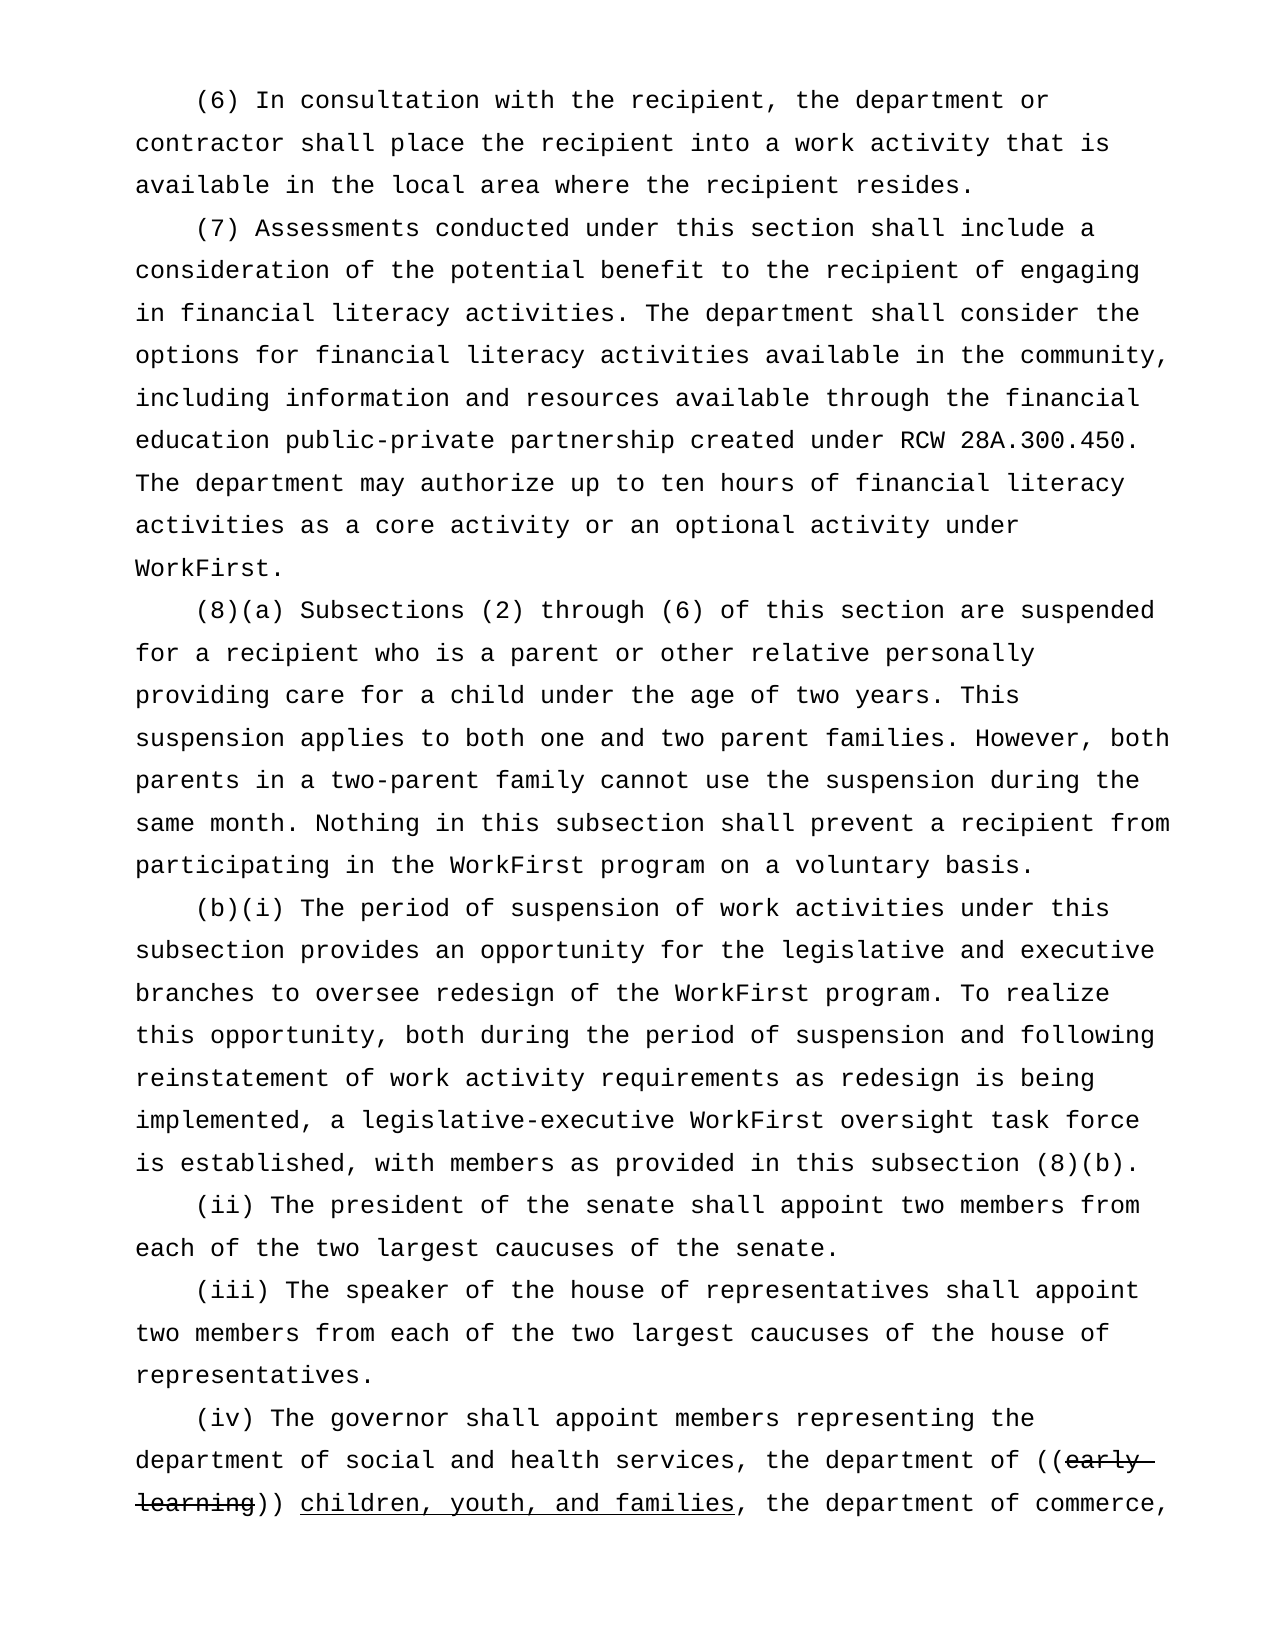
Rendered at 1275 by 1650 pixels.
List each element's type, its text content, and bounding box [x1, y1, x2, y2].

text (b)(i) The period of suspension of work activities under this subsection provides an opportunity for the legislative and executive branches to oversee redesign of the WorkFirst program. To realize this opportunity, both during the period of suspension and following reinstatement of work activity requirements as redesign is being implemented, a legislative-executive WorkFirst oversight task force is established, with members as provided in this subsection (8)(b). [135, 882, 1170, 1180]
text (7) Assessments conducted under this section shall include a consideration of the potential benefit to the recipient of engaging in financial literacy activities. The department shall consider the options for financial literacy activities available in the community, including information and resources available through the financial education public-private partnership created under RCW 28A.300.450. The department may authorize up to ten hours of financial literacy activities as a core activity or an optional activity under WorkFirst. [135, 202, 1170, 585]
text (iii) The speaker of the house of representatives shall appoint two members from each of the two largest caucuses of the house of representatives. [135, 1265, 1170, 1392]
text (ii) The president of the senate shall appoint two members from each of the two largest caucuses of the senate. [135, 1180, 1170, 1265]
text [135, 1392, 1170, 1520]
text (8)(a) Subsections (2) through (6) of this section are suspended for a recipient who is a parent or other relative personally providing care for a child under the age of two years. This suspension applies to both one and two parent families. However, both parents in a two-parent family cannot use the suspension during the same month. Nothing in this subsection shall prevent a recipient from participating in the WorkFirst program on a voluntary basis. [135, 585, 1170, 882]
text (6) In consultation with the recipient, the department or contractor shall place the recipient into a work activity that is available in the local area where the recipient resides. [135, 75, 1170, 202]
